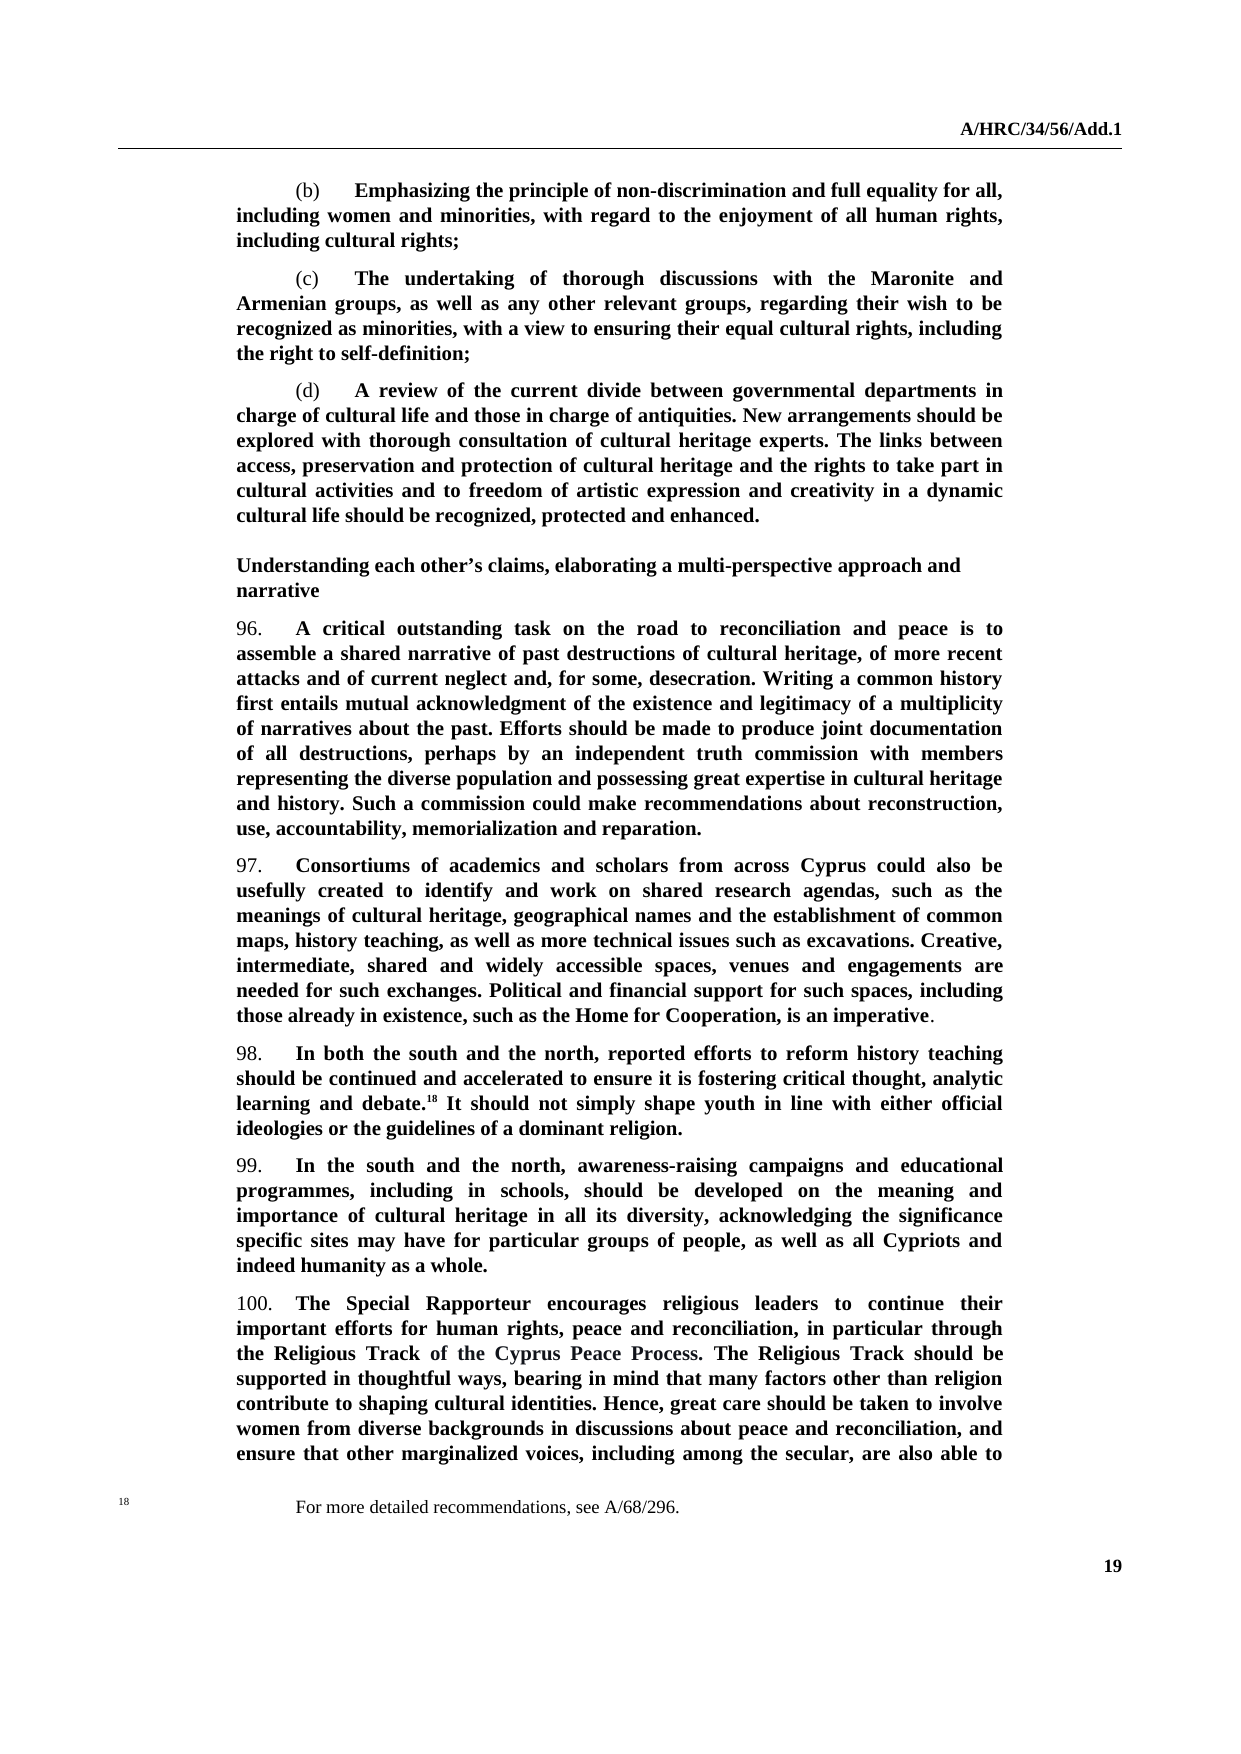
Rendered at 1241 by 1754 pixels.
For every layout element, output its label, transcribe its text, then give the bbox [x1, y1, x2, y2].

text 96. A critical outstanding task on the road to reconciliation and peace is to assemble a shared narrative of past destructions of cultural heritage, of more recent attacks and of current neglect and, for some, desecration. Writing a common history first entails mutual acknowledgment of the existence and legitimacy of a multiplicity of narratives about the past. Efforts should be made to produce joint documentation of all destructions, perhaps by an independent truth commission with members representing the diverse population and possessing great expertise in cultural heritage and history. Such a commission could make recommendations about reconstruction, use, accountability, memorialization and reparation. [236, 615, 1004, 840]
text Understanding each other’s claims, elaborating a multi-perspective approach and narrative [118, 552, 1004, 602]
text 99. In the south and the north, awareness-raising campaigns and educational programmes, including in schools, should be developed on the meaning and importance of cultural heritage in all its diversity, acknowledging the significance specific sites may have for particular groups of people, as well as all Cypriots and indeed humanity as a whole. [236, 1152, 1004, 1277]
text (d) A review of the current divide between governmental departments in charge of cultural life and those in charge of antiquities. New arrangements should be explored with thorough consultation of cultural heritage experts. The links between access, preservation and protection of cultural heritage and the rights to take part in cultural activities and to freedom of artistic expression and creativity in a dynamic cultural life should be recognized, protected and enhanced. [236, 377, 1004, 527]
text (b) Emphasizing the principle of non-discrimination and full equality for all, including women and minorities, with regard to the enjoyment of all human rights, including cultural rights; [236, 177, 1004, 252]
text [236, 1290, 1004, 1465]
text 97. Consortiums of academics and scholars from across Cyprus could also be usefully created to identify and work on shared research agendas, such as the meanings of cultural heritage, geographical names and the establishment of common maps, history teaching, as well as more technical issues such as excavations. Creative, intermediate, shared and widely accessible spaces, venues and engagements are needed for such exchanges. Political and financial support for such spaces, including those already in existence, such as the Home for Cooperation, is an imperative. [236, 852, 1004, 1027]
text 98. In both the south and the north, reported efforts to reform history teaching should be continued and accelerated to ensure it is fostering critical thought, analytic learning and debate. It should not simply shape youth in line with either official ideologies or the guidelines of a dominant religion. [236, 1040, 1004, 1140]
text (c) The undertaking of thorough discussions with the Maronite and Armenian groups, as well as any other relevant groups, regarding their wish to be recognized as minorities, with a view to ensuring their equal cultural rights, including the right to self-definition; [236, 265, 1004, 365]
